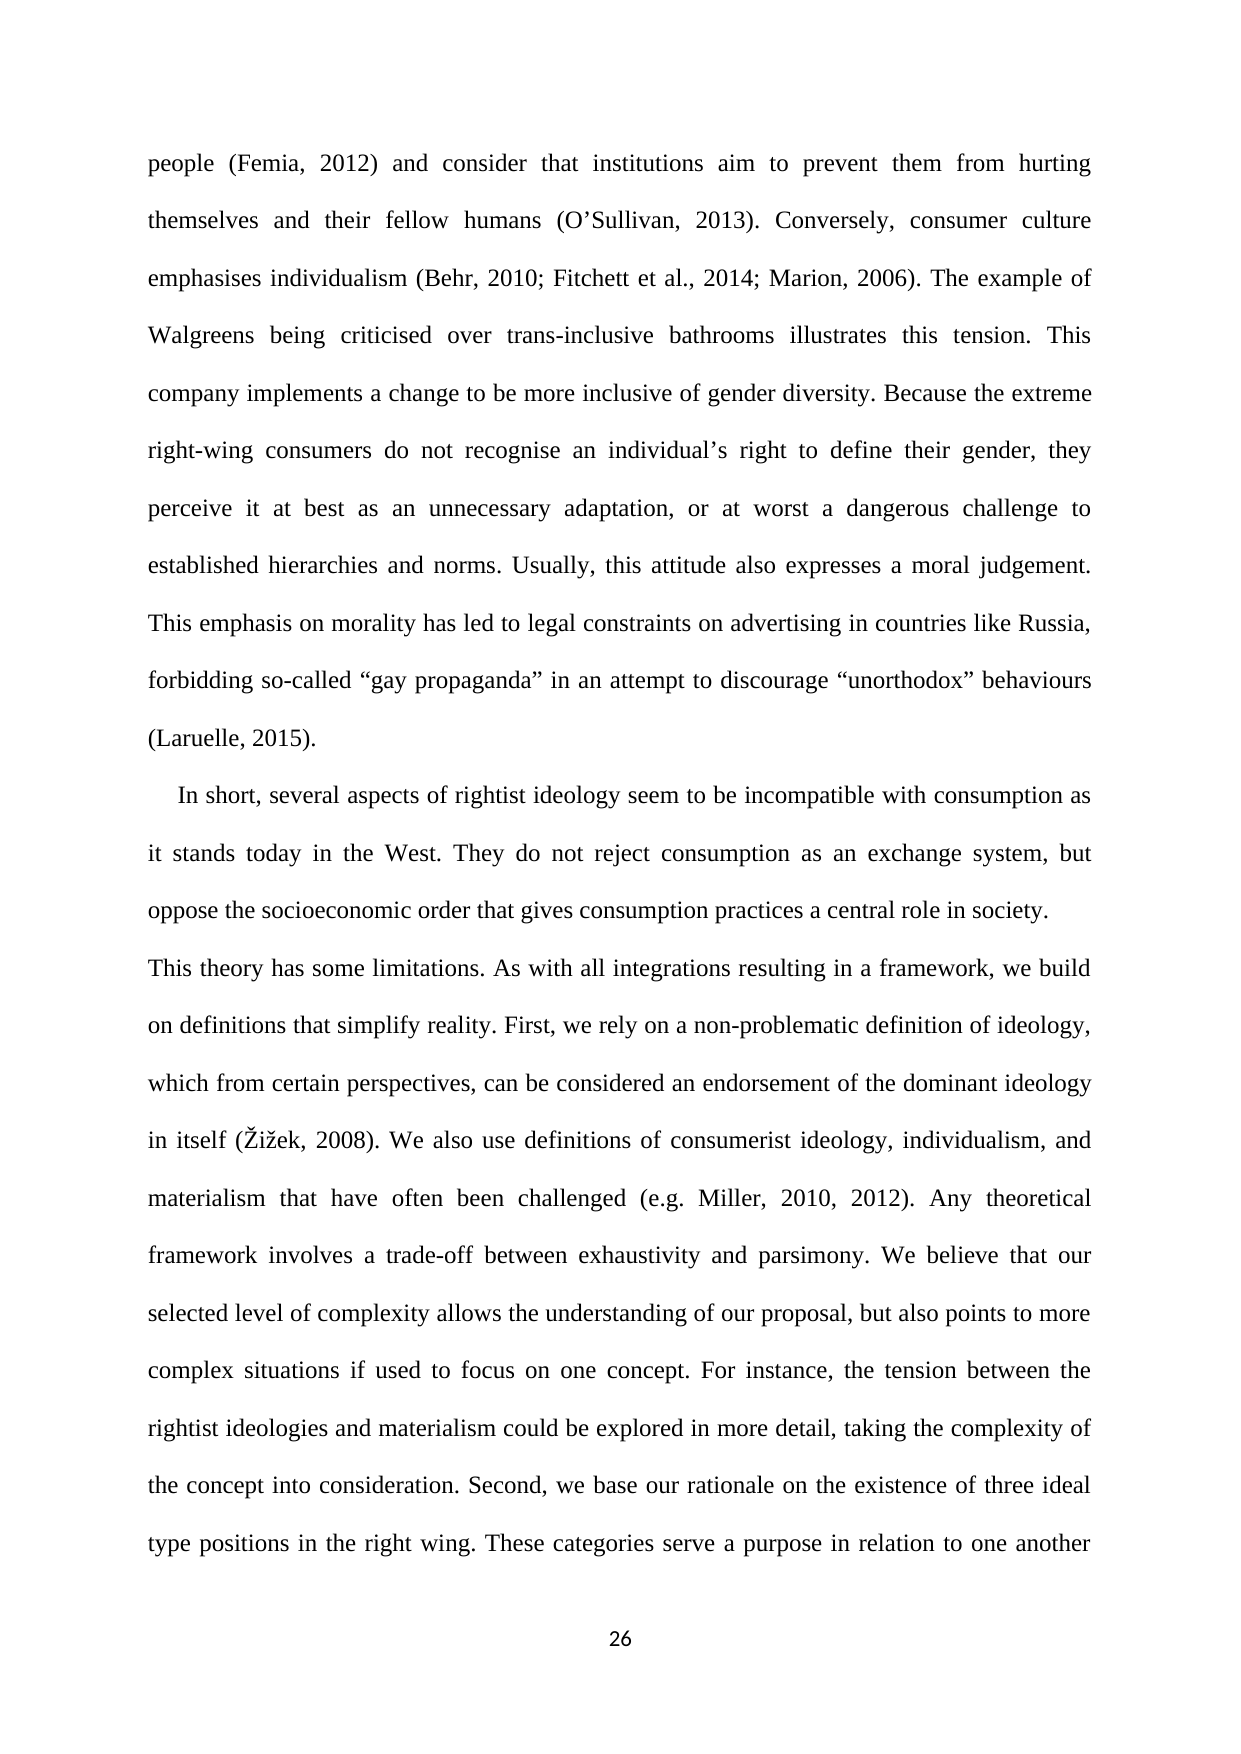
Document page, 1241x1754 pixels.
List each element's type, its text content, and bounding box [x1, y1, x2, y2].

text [148, 953, 1093, 1556]
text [148, 148, 1093, 751]
text In short, several aspects of rightist ideology seem to be incompatible with consumption as it stands today in the West. They do not reject consumption as an exchange system, but oppose the socioeconomic order that gives consumption practices a central role in society. [148, 780, 1093, 924]
